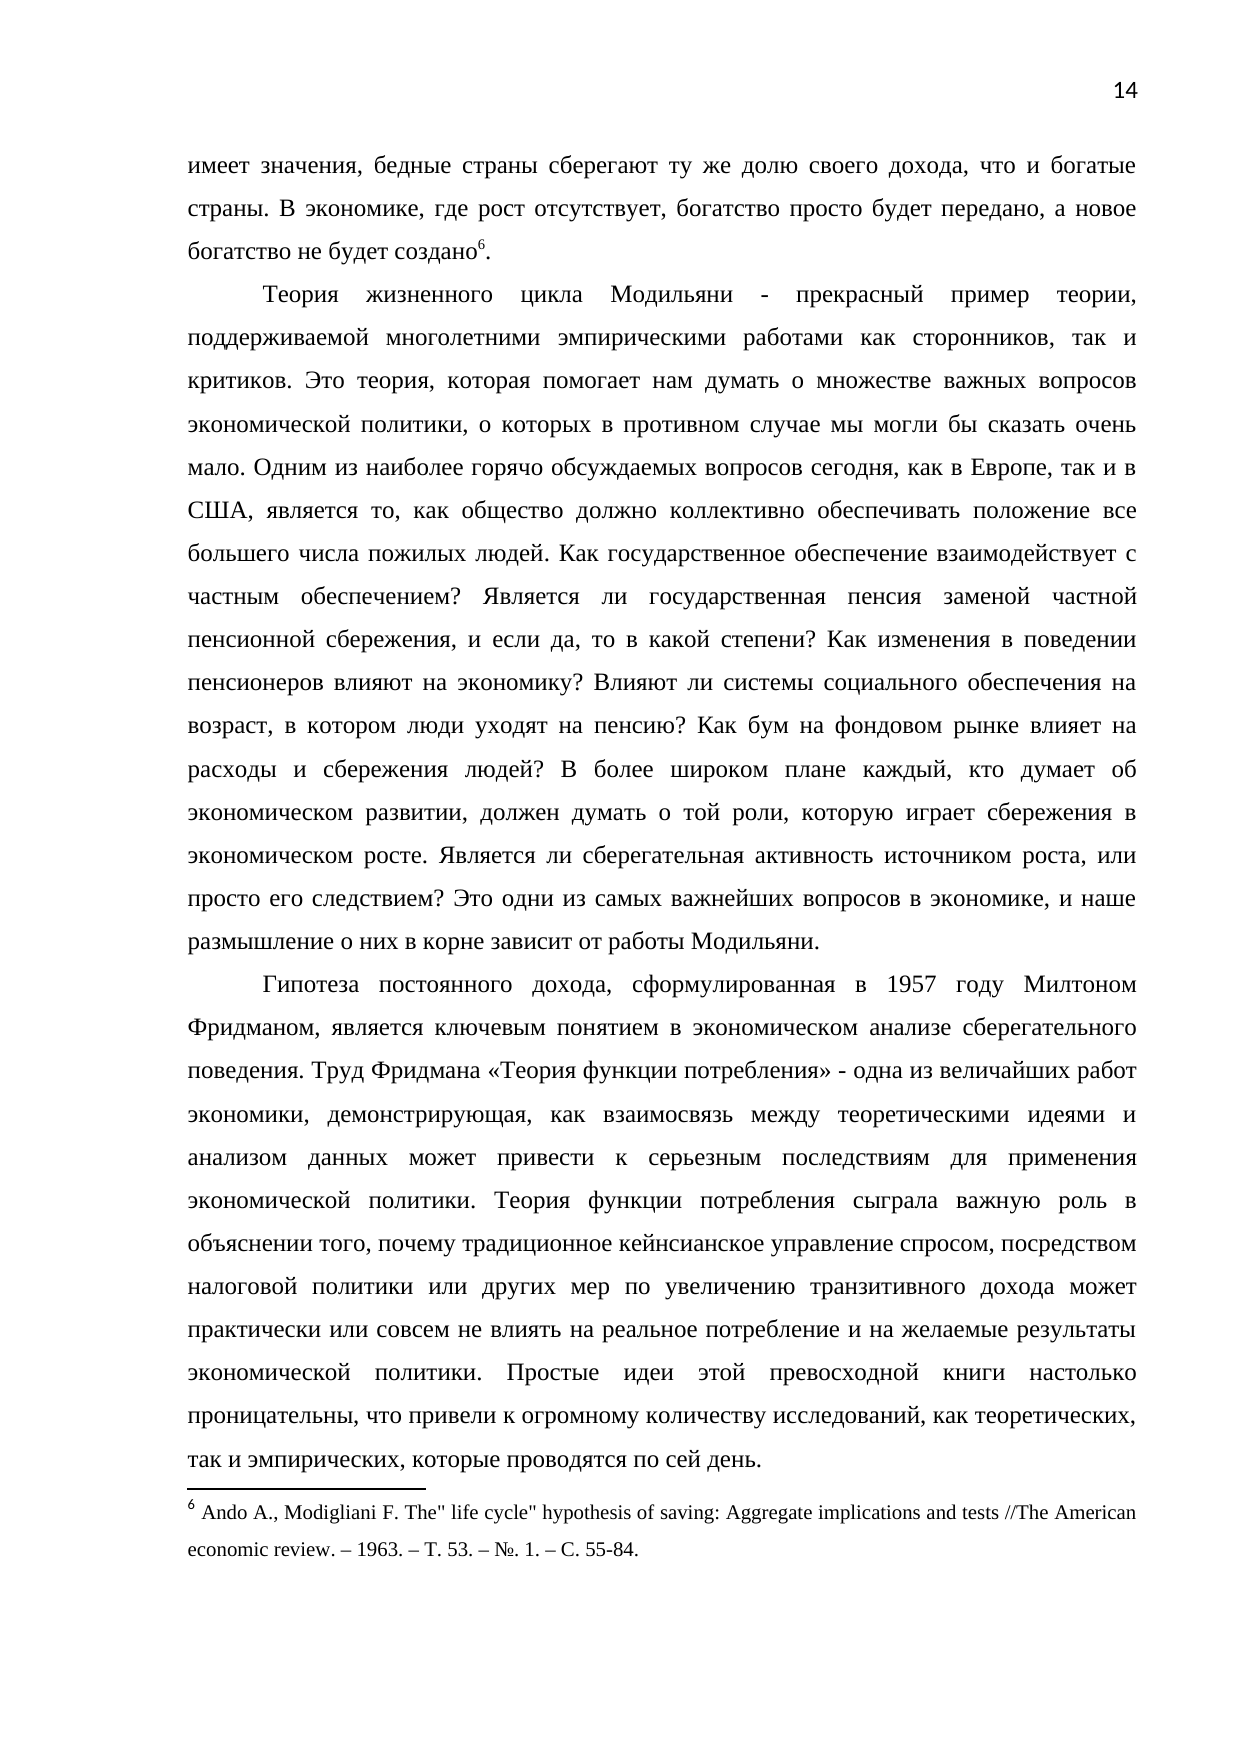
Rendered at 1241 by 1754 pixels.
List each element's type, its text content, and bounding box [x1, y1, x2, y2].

text Теория жизненного цикла Модильяни - прекрасный пример теории, поддерживаемой многолетними эмпирическими работами как сторонников, так и критиков. Это теория, которая помогает нам думать о множестве важных вопросов экономической политики, о которых в противном случае мы могли бы сказать очень мало. Одним из наиболее горячо обсуждаемых вопросов сегодня, как в Европе, так и в США, является то, как общество должно коллективно обеспечивать положение все большего числа пожилых людей. Как государственное обеспечение взаимодействует с частным обеспечением? Является ли государственная пенсия заменой частной пенсионной сбережения, и если да, то в какой степени? Как изменения в поведении пенсионеров влияют на экономику? Влияют ли системы социального обеспечения на возраст, в котором люди уходят на пенсию? Как бум на фондовом рынке влияет на расходы и сбережения людей? В более широком плане каждый, кто думает об экономическом развитии, должен думать о той роли, которую играет сбережения в экономическом росте. Является ли сберегательная активность источником роста, или просто его следствием? Это одни из самых важнейших вопросов в экономике, и наше размышление о них в корне зависит от работы Модильяни. [187, 279, 1138, 955]
text Гипотеза постоянного дохода, сформулированная в 1957 году Милтоном Фридманом, является ключевым понятием в экономическом анализе сберегательного поведения. Труд Фридмана «Теория функции потребления» - одна из величайших работ экономики, демонстрирующая, как взаимосвязь между теоретическими идеями и анализом данных может привести к серьезным последствиям для применения экономической политики. Теория функции потребления сыграла важную роль в объяснении того, почему традиционное кейнсианское управление спросом, посредством налоговой политики или других мер по увеличению транзитивного дохода может практически или совсем не влиять на реальное потребление и на желаемые результаты экономической политики. Простые идеи этой превосходной книги настолько проницательны, что привели к огромному количеству исследований, как теоретических, так и эмпирических, которые проводятся по сей день. [187, 969, 1138, 1472]
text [187, 150, 1138, 265]
